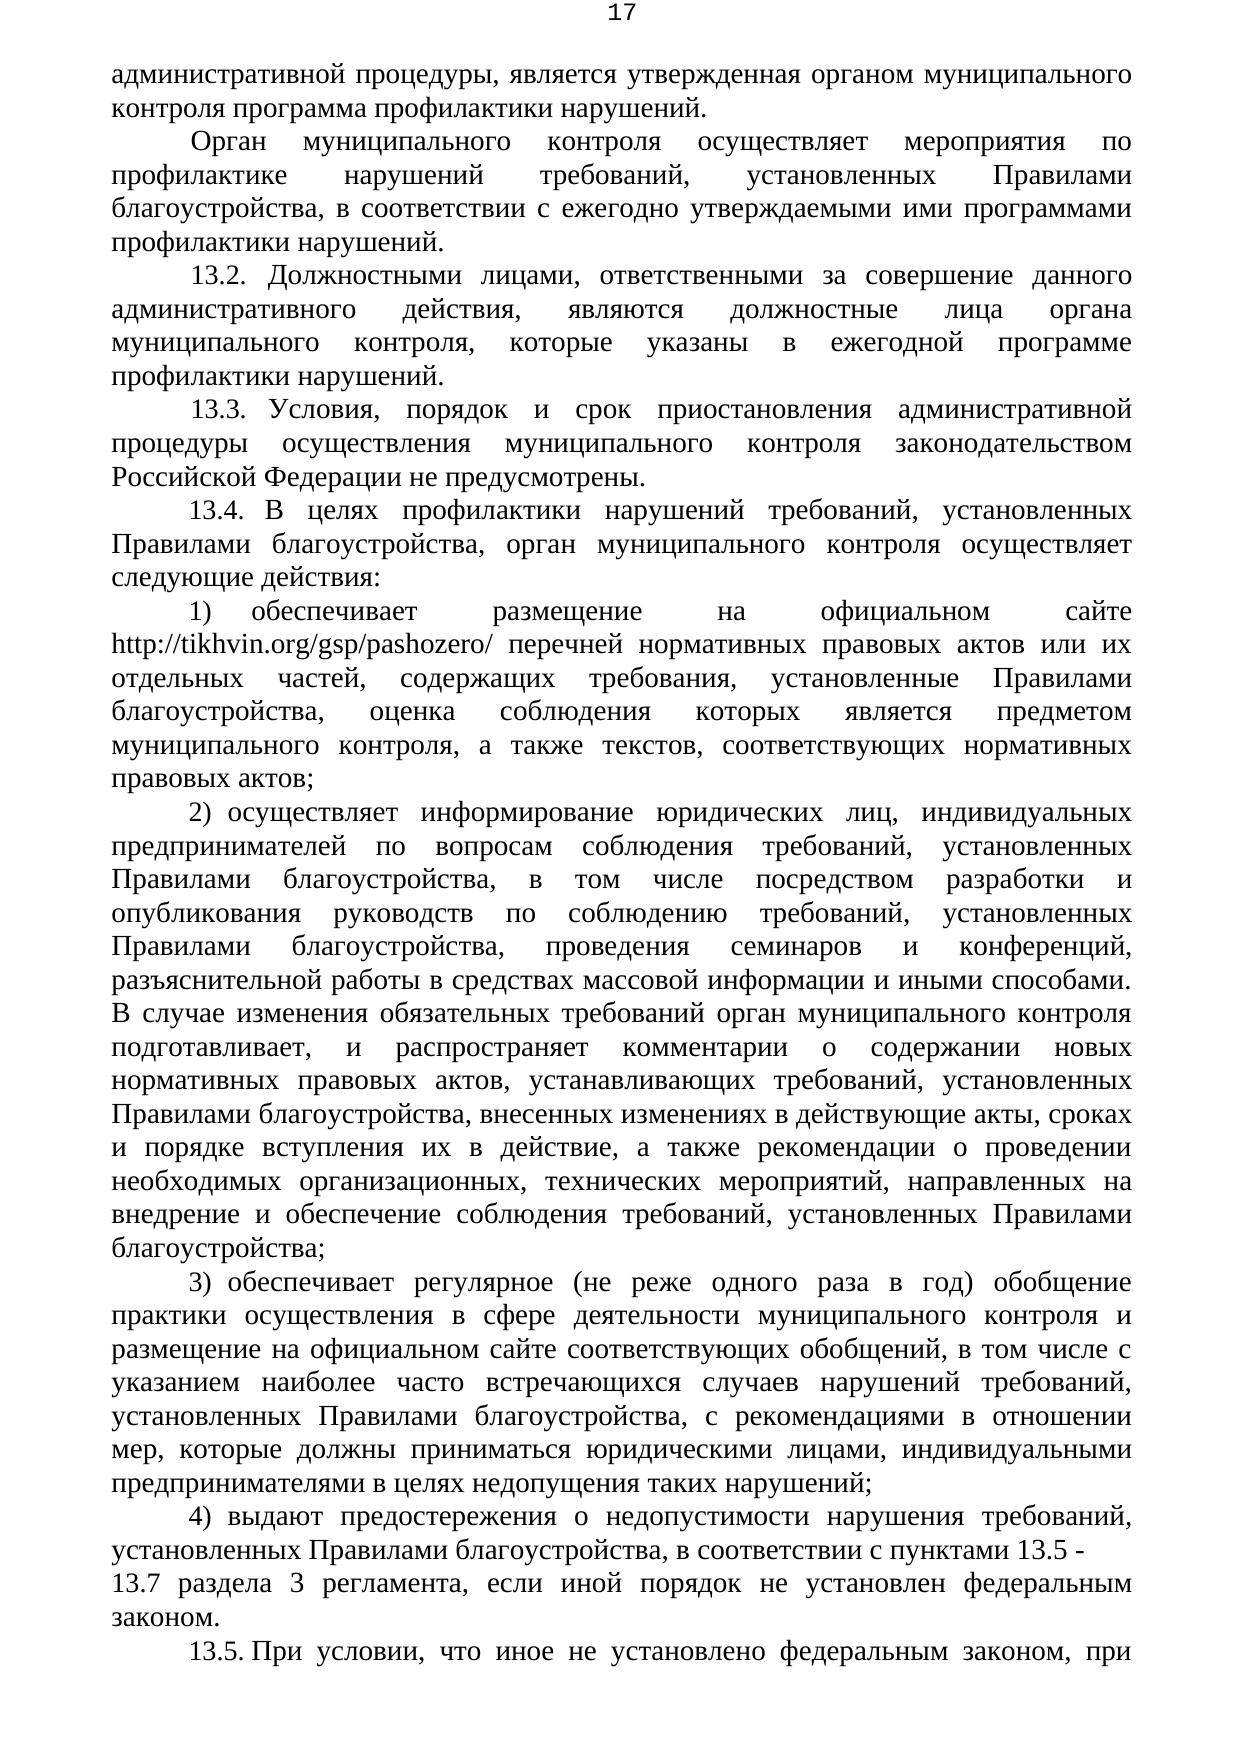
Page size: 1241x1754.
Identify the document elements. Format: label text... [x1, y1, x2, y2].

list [111, 1633, 1133, 1667]
list раздела 3 регламента, если иной порядок не установлен федеральным законом. [111, 1566, 1133, 1633]
list обеспечивает размещение на официальном сайте http://tikhvin.org/gsp/pashozero/ перечней нормативных правовых актов или их отдельных частей, содержащих требования, установленные Правилами благоустройства, оценка соблюдения которых является предметом муниципального контроля, а также текстов, соответствующих нормативных правовых актов; [111, 593, 1133, 794]
list Условия, порядок и срок приостановления административной процедуры осуществления муниципального контроля законодательством Российской Федерации не предусмотрены. [111, 392, 1133, 493]
list осуществляет информирование юридических лиц, индивидуальных предпринимателей по вопросам соблюдения требований, установленных Правилами благоустройства, в том числе посредством разработки и опубликования руководств по соблюдению требований, установленных Правилами благоустройства, проведения семинаров и конференций, разъяснительной работы в средствах массовой информации и иными способами. В случае изменения обязательных требований орган муниципального контроля подготавливает, и распространяет комментарии о содержании новых нормативных правовых актов, устанавливающих требований, установленных Правилами благоустройства, внесенных изменениях в действующие акты, сроках и порядке вступления их в действие, а также рекомендации о проведении необходимых организационных, технических мероприятий, направленных на внедрение и обеспечение соблюдения требований, установленных Правилами благоустройства; [111, 794, 1133, 1264]
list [111, 57, 1133, 124]
text Орган муниципального контроля осуществляет мероприятия по профилактике нарушений требований, установленных Правилами благоустройства, в соответствии с ежегодно утверждаемыми ими программами профилактики нарушений. [111, 124, 1133, 258]
list выдают предостережения о недопустимости нарушения требований, установленных Правилами благоустройства, в соответствии с пунктами 13.5 - [111, 1499, 1133, 1566]
list В целях профилактики нарушений требований, установленных Правилами благоустройства, орган муниципального контроля осуществляет следующие действия: [111, 493, 1133, 593]
list обеспечивает регулярное (не реже одного раза в год) обобщение практики осуществления в сфере деятельности муниципального контроля и размещение на официальном сайте соответствующих обобщений, в том числе с указанием наиболее часто встречающихся случаев нарушений требований, установленных Правилами благоустройства, с рекомендациями в отношении мер, которые должны приниматься юридическими лицами, индивидуальными предпринимателями в целях недопущения таких нарушений; [111, 1264, 1133, 1499]
list Должностными лицами, ответственными за совершение данного административного действия, являются должностные лица органа муниципального контроля, которые указаны в ежегодной программе профилактики нарушений. [111, 258, 1133, 392]
